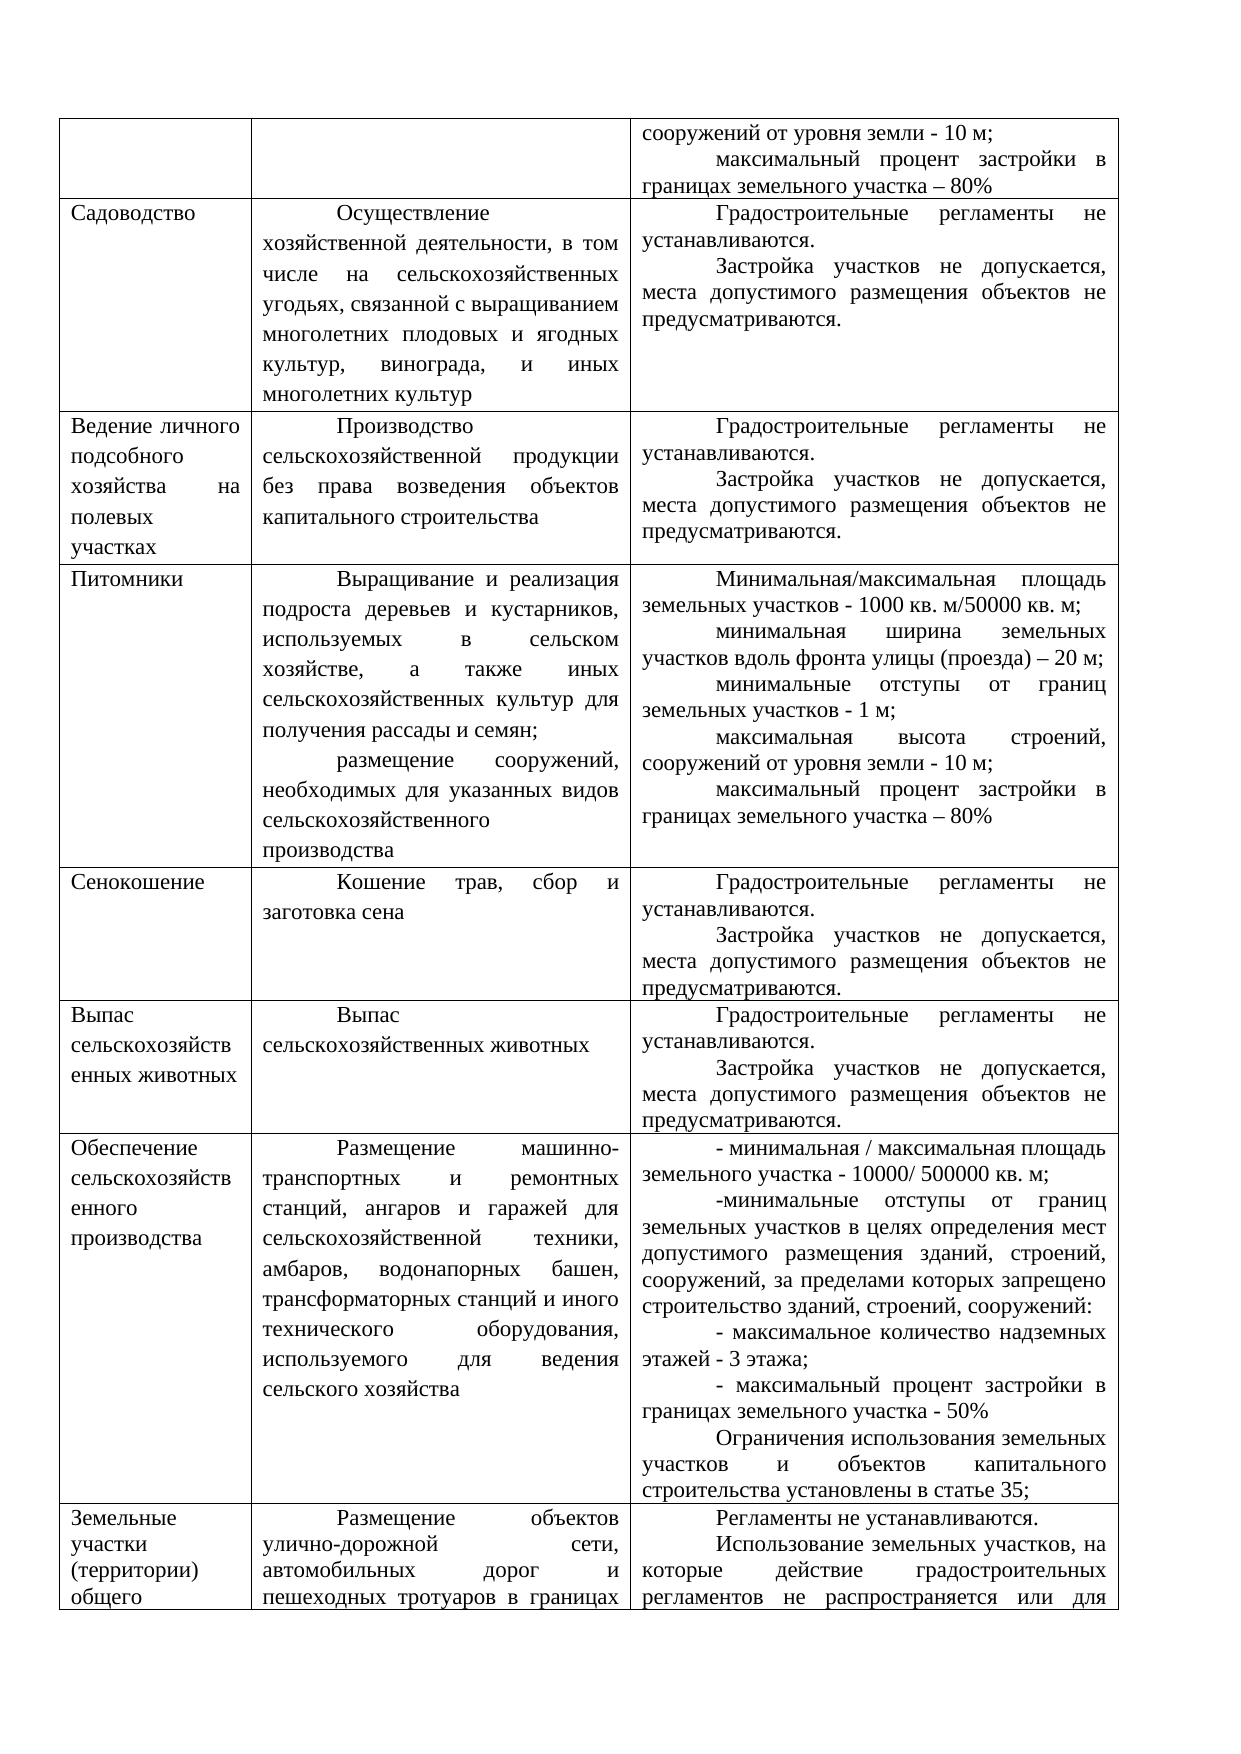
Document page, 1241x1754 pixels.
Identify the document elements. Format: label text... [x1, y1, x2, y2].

table_cell Ведение личного подсобного хозяйства на полевых участках [60, 412, 251, 564]
table_cell Выпас сельскохозяйственных животных [252, 1001, 630, 1133]
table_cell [60, 119, 251, 198]
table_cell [631, 1504, 1118, 1609]
table_cell Градостроительные регламенты не устанавливаются. Застройка участков не допускается, места допустимого размещения объектов не предусматриваются. [631, 868, 1118, 1000]
table_cell Градостроительные регламенты не устанавливаются. Застройка участков не допускается, места допустимого размещения объектов не предусматриваются. [631, 412, 1118, 564]
table_cell Градостроительные регламенты не устанавливаются. Застройка участков не допускается, места допустимого размещения объектов не предусматриваются. [631, 199, 1118, 411]
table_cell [631, 119, 1118, 198]
table_cell Размещение машинно-транспортных и ремонтных станций, ангаров и гаражей для сельскохозяйственной техники, амбаров, водонапорных башен, трансформаторных станций и иного технического оборудования, используемого для ведения сельского хозяйства [252, 1134, 630, 1503]
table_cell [60, 1504, 251, 1609]
table_cell Минимальная/максимальная площадь земельных участков - 1000 кв. м/50000 кв. м; минимальная ширина земельных участков вдоль фронта улицы (проезда) – 20 м; минимальные отступы от границ земельных участков - 1 м; максимальная высота строений, сооружений от уровня земли - 10 м; максимальный процент застройки в границах земельного участка – 80% [631, 565, 1118, 867]
table_cell Питомники [60, 565, 251, 867]
table_cell Садоводство [60, 199, 251, 411]
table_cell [252, 1504, 630, 1609]
table_cell Градостроительные регламенты не устанавливаются. Застройка участков не допускается, места допустимого размещения объектов не предусматриваются. [631, 1001, 1118, 1133]
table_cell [252, 119, 630, 198]
table_cell Сенокошение [60, 868, 251, 1000]
table_cell Кошение трав, сбор и заготовка сена [252, 868, 630, 1000]
table_cell Производство сельскохозяйственной продукции без права возведения объектов капитального строительства [252, 412, 630, 564]
table_cell Осуществление хозяйственной деятельности, в том числе на сельскохозяйственных угодьях, связанной с выращиванием многолетних плодовых и ягодных культур, винограда, и иных многолетних культур [252, 199, 630, 411]
table_cell Выращивание и реализация подроста деревьев и кустарников, используемых в сельском хозяйстве, а также иных сельскохозяйственных культур для получения рассады и семян; размещение сооружений, необходимых для указанных видов сельскохозяйственного производства [252, 565, 630, 867]
table_cell Обеспечение сельскохозяйственного производства [60, 1134, 251, 1503]
table_cell - минимальная / максимальная площадь земельного участка - 10000/ 500000 кв. м; -минимальные отступы от границ земельных участков в целях определения мест допустимого размещения зданий, строений, сооружений, за пределами которых запрещено строительство зданий, строений, сооружений: - максимальное количество надземных этажей - 3 этажа; - максимальный процент застройки в границах земельного участка - 50% Ограничения использования земельных участков и объектов капитального строительства установлены в статье 35; [631, 1134, 1118, 1503]
table_cell Выпас сельскохозяйственных животных [60, 1001, 251, 1133]
